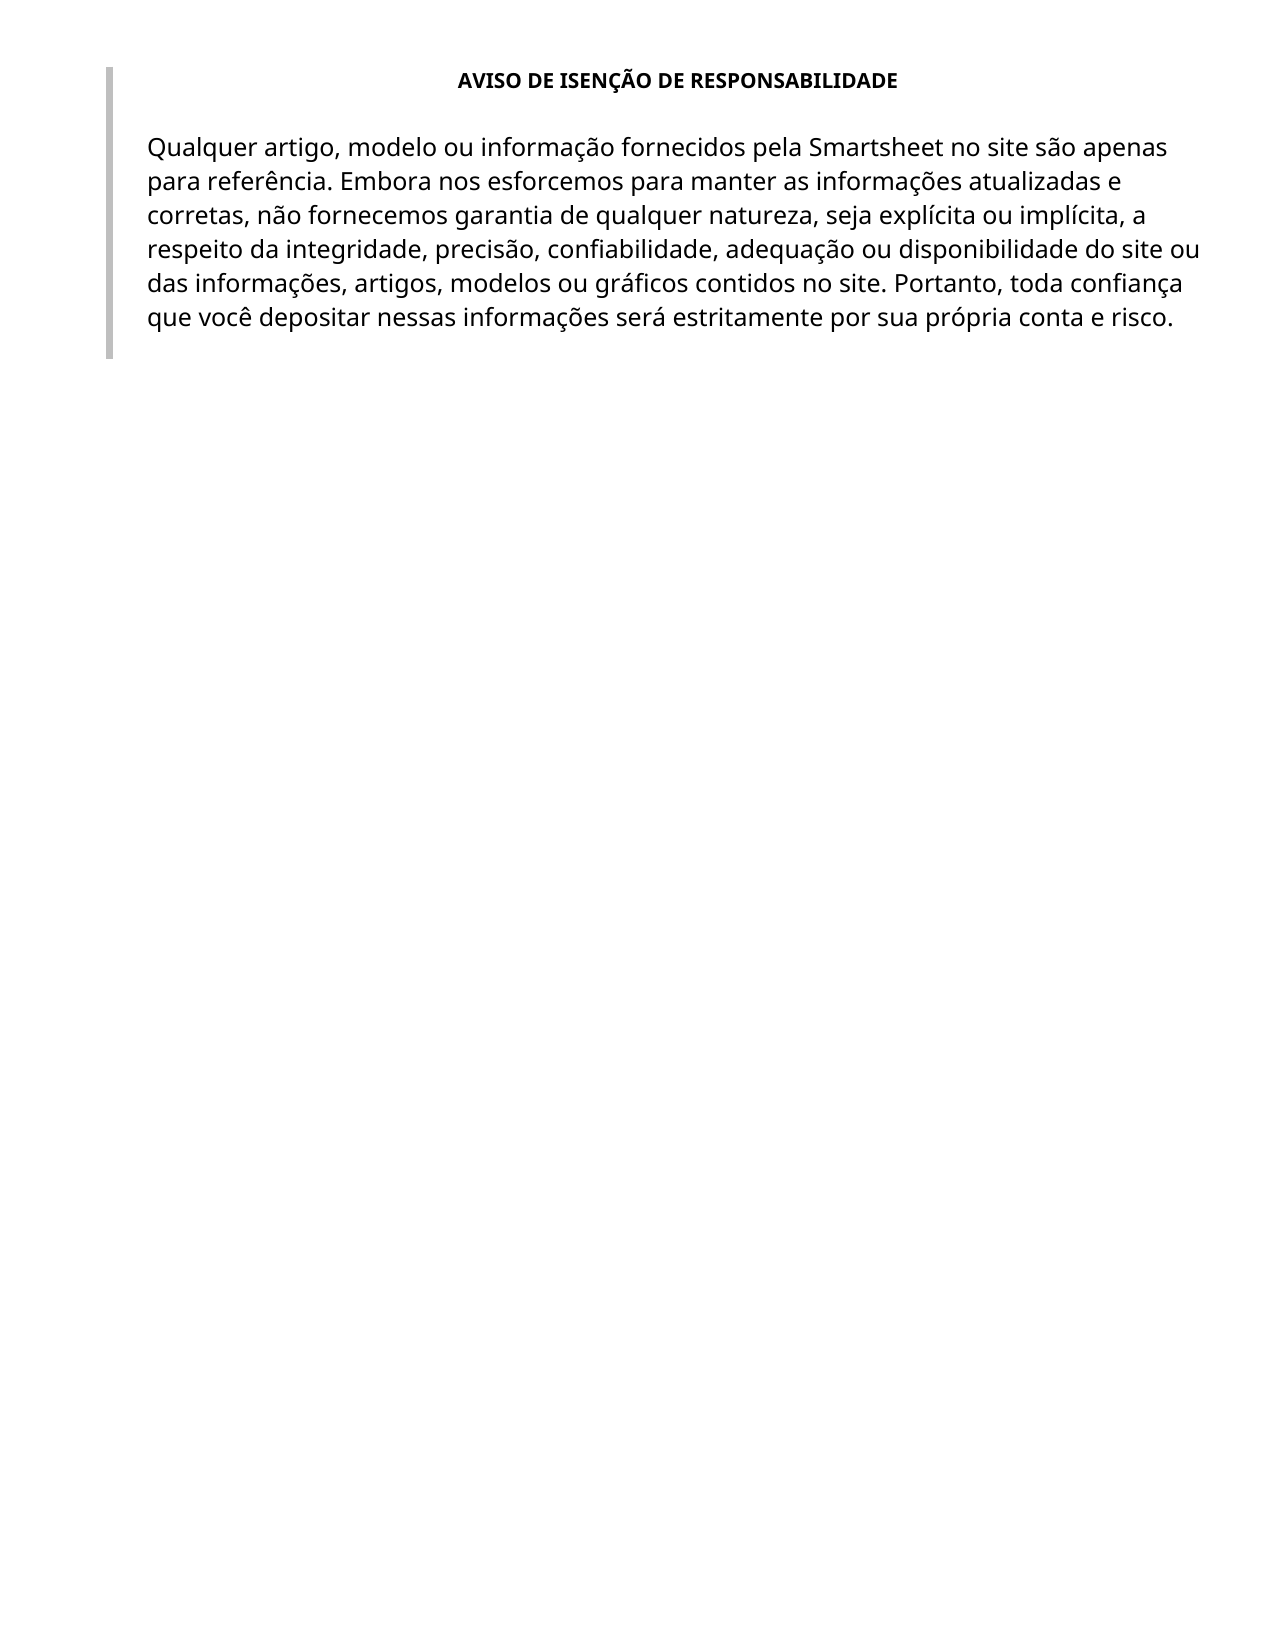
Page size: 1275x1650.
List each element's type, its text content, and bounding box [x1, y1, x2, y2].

table_header AVISO DE ISENÇÃO DE RESPONSABILIDADE Qualquer artigo, modelo ou informação fornecidos pela Smartsheet no site são apenas para referência. Embora nos esforcemos para manter as informações atualizadas e corretas, não fornecemos garantia de qualquer natureza, seja explícita ou implícita, a respeito da integridade, precisão, confiabilidade, adequação ou disponibilidade do site ou das informações, artigos, modelos ou gráficos contidos no site. Portanto, toda confiança que você depositar nessas informações será estritamente por sua própria conta e risco. [113, 67, 1221, 359]
